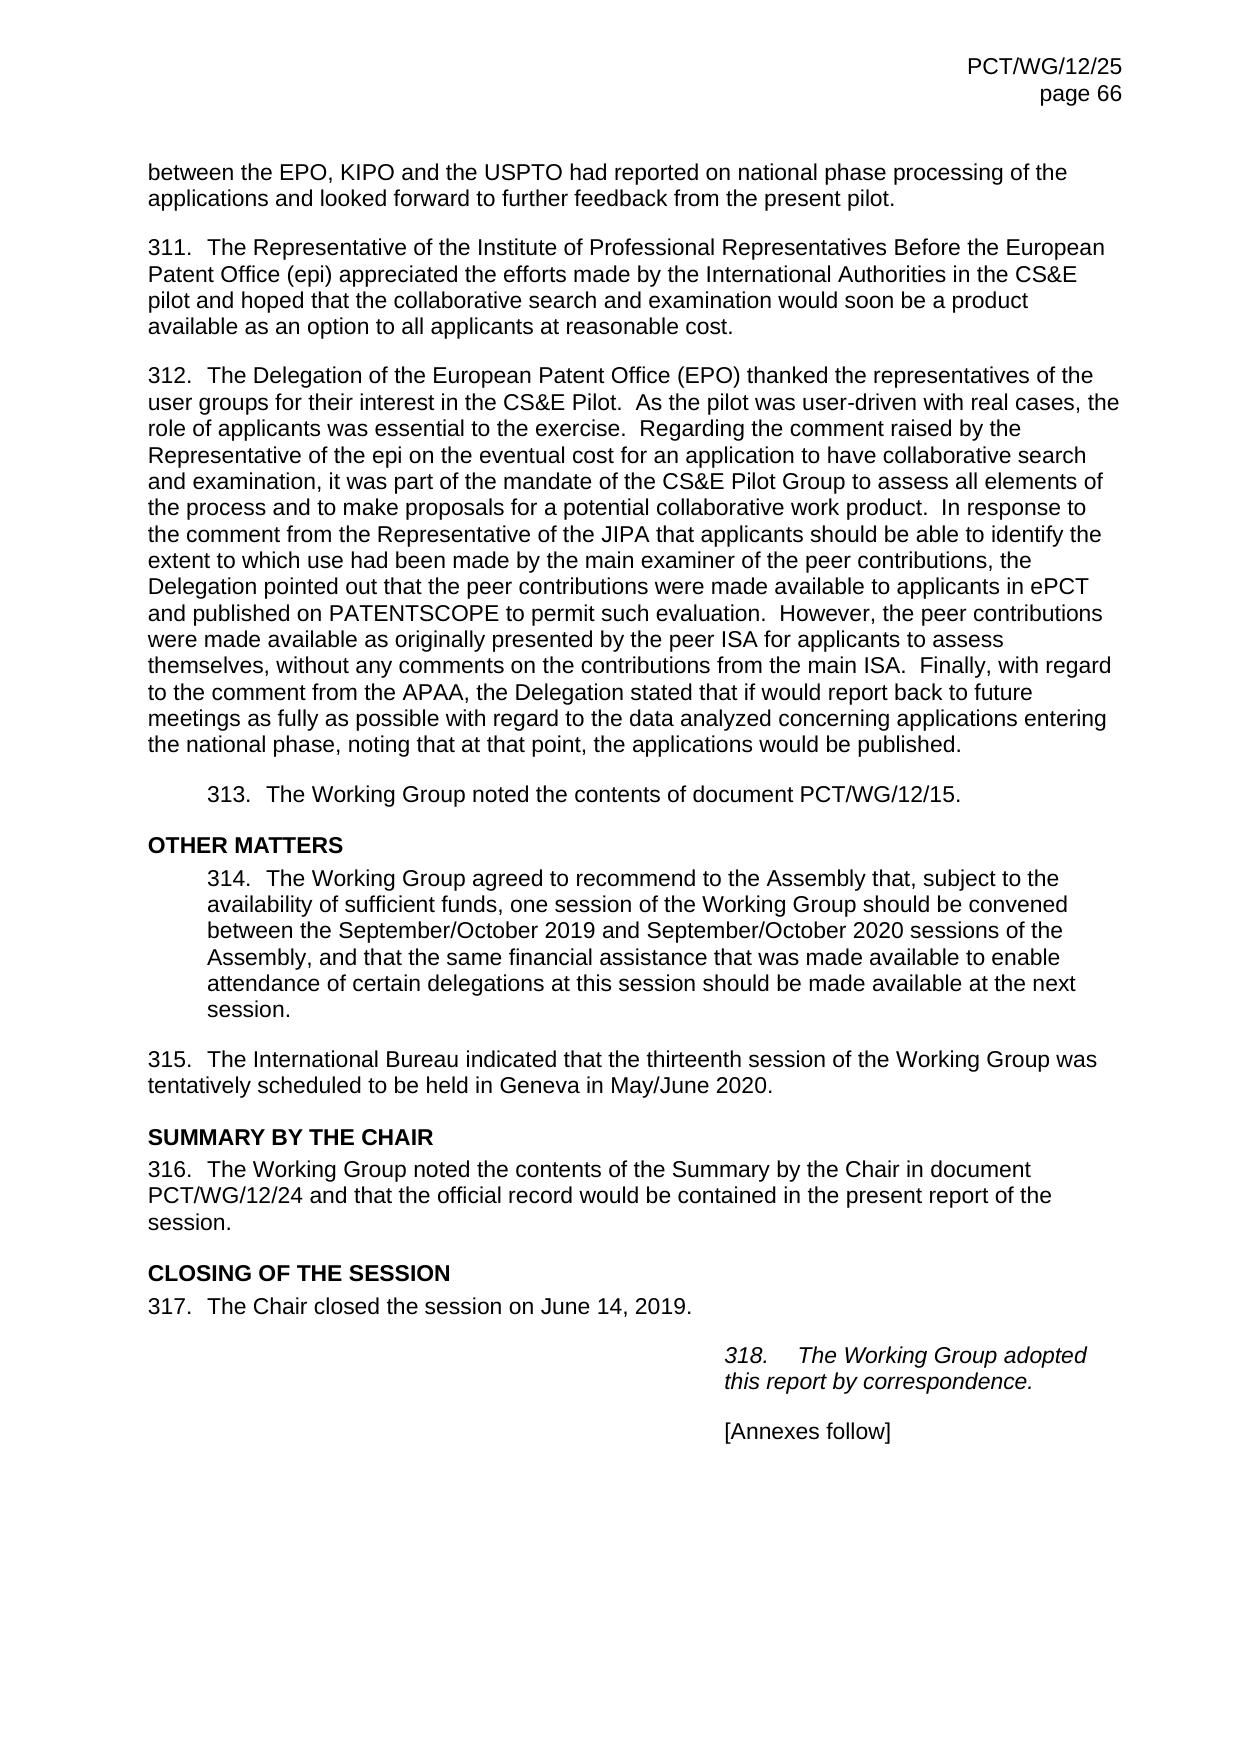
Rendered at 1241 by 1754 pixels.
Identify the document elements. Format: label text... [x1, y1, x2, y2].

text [148, 158, 1122, 211]
text [Annexes follow] [724, 1418, 1122, 1444]
text The Delegation of the European Patent Office (EPO) thanked the representatives of the user groups for their interest in the CS&E Pilot. As the pilot was user-driven with real cases, the role of applicants was essential to the exercise. Regarding the comment raised by the Representative of the epi on the eventual cost for an application to have collaborative search and examination, it was part of the mandate of the CS&E Pilot Group to assess all elements of the process and to make proposals for a potential collaborative work product. In response to the comment from the Representative of the JIPA that applicants should be able to identify the extent to which use had been made by the main examiner of the peer contributions, the Delegation pointed out that the peer contributions were made available to applicants in ePCT and published on PATENTSCOPE to permit such evaluation. However, the peer contributions were made available as originally presented by the peer ISA for applicants to assess themselves, without any comments on the contributions from the main ISA. Finally, with regard to the comment from the APAA, the Delegation stated that if would report back to future meetings as fully as possible with regard to the data analyzed concerning applications entering the national phase, noting that at that point, the applications would be published. [148, 362, 1122, 758]
subtitle Summary by the Chair [148, 1123, 1122, 1150]
text The Working Group noted the contents of document PCT/WG/12/15. [207, 781, 1122, 807]
text The Chair closed the session on June 14, 2019. [148, 1293, 1122, 1319]
text The Working Group adopted this report by correspondence. [724, 1342, 1122, 1395]
text The Representative of the Institute of Professional Representatives Before the European Patent Office (epi) appreciated the efforts made by the International Authorities in the CS&E pilot and hoped that the collaborative search and examination would soon be a product available as an option to all applicants at reasonable cost. [148, 234, 1122, 339]
text The Working Group agreed to recommend to the Assembly that, subject to the availability of sufficient funds, one session of the Working Group should be convened between the September/October 2019 and September/October 2020 sessions of the Assembly, and that the same financial assistance that was made available to enable attendance of certain delegations at this session should be made available at the next session. [207, 865, 1122, 1023]
subtitle Closing of the Session [148, 1260, 1122, 1286]
subtitle Other Matters [148, 832, 1122, 858]
text The International Bureau indicated that the thirteenth session of the Working Group was tentatively scheduled to be held in Geneva in May/June 2020. [148, 1046, 1122, 1098]
text The Working Group noted the contents of the Summary by the Chair in document PCT/WG/12/24 and that the official record would be contained in the present report of the session. [148, 1156, 1122, 1235]
